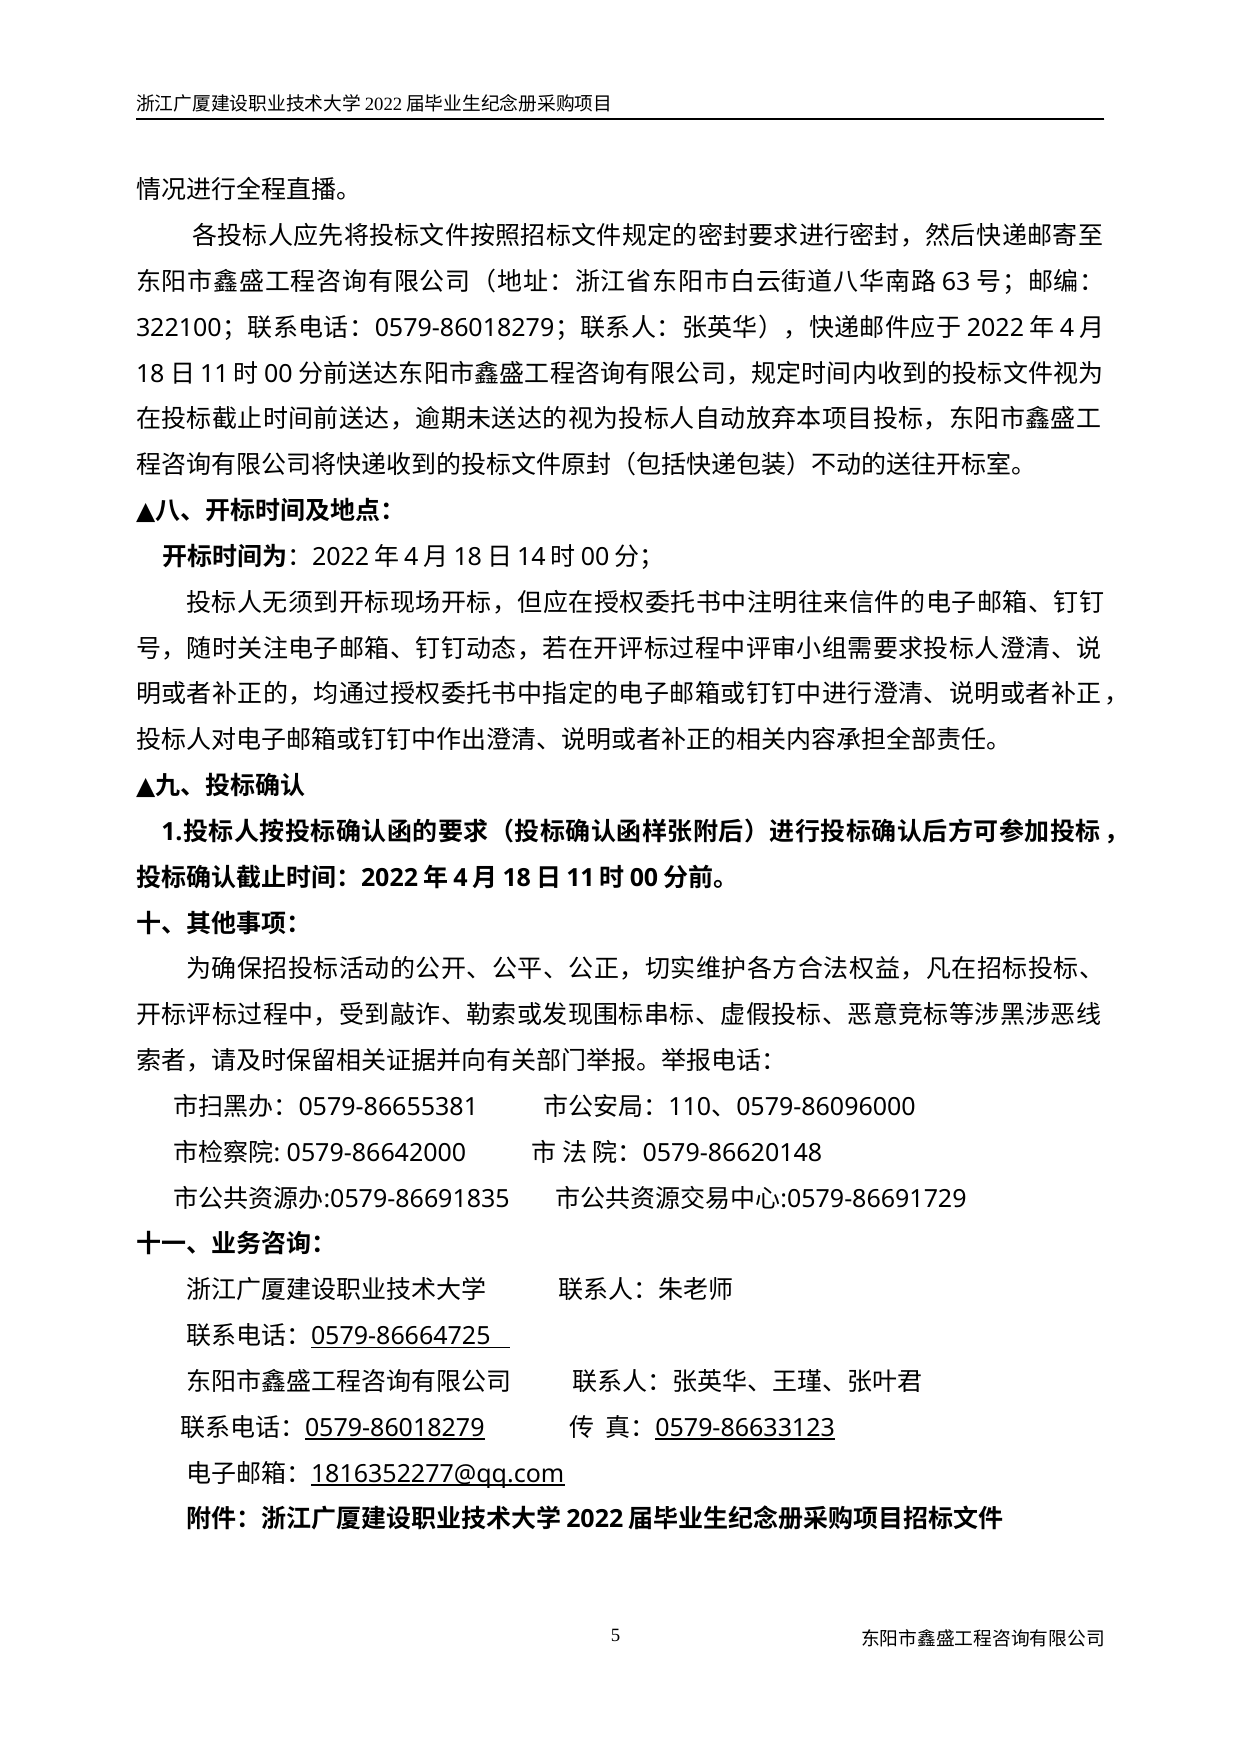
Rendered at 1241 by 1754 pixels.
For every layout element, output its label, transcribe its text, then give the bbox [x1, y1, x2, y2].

text 电子邮箱：1816352277@qq.com [136, 1445, 1104, 1491]
text 开标时间为：2022年4月18日14时00分； [136, 529, 1104, 574]
text 为确保招投标活动的公开、公平、公正，切实维护各方合法权益，凡在招标投标、开标评标过程中，受到敲诈、勒索或发现围标串标、虚假投标、恶意竞标等涉黑涉恶线索者，请及时保留相关证据并向有关部门举报。举报电话： [136, 941, 1104, 1079]
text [136, 162, 1104, 208]
text 联系电话：0579-86018279 传 真：0579-86633123 [136, 1399, 1104, 1445]
text 十一、业务咨询： [136, 1216, 1104, 1262]
text 十、其他事项： [136, 895, 1104, 941]
text 投标人无须到开标现场开标，但应在授权委托书中注明往来信件的电子邮箱、钉钉号，随时关注电子邮箱、钉钉动态，若在开评标过程中评审小组需要求投标人澄清、说明或者补正的，均通过授权委托书中指定的电子邮箱或钉钉中进行澄清、说明或者补正，投标人对电子邮箱或钉钉中作出澄清、说明或者补正的相关内容承担全部责任。 [136, 574, 1104, 758]
text 市扫黑办：0579-86655381 市公安局：110、0579-86096000 [136, 1079, 1104, 1124]
text ▲九、投标确认 [136, 758, 1104, 804]
text 联系电话：0579-86664725 [136, 1308, 1104, 1354]
text 市检察院: 0579-86642000 市 法 院：0579-86620148 [136, 1124, 1104, 1170]
text 各投标人应先将投标文件按照招标文件规定的密封要求进行密封，然后快递邮寄至东阳市鑫盛工程咨询有限公司（地址：浙江省东阳市白云街道八华南路63号；邮编：322100；联系电话：0579-86018279；联系人：张英华），快递邮件应于2022年4月18日11时00分前送达东阳市鑫盛工程咨询有限公司，规定时间内收到的投标文件视为在投标截止时间前送达，逾期未送达的视为投标人自动放弃本项目投标，东阳市鑫盛工程咨询有限公司将快递收到的投标文件原封（包括快递包装）不动的送往开标室。 [136, 208, 1104, 483]
text 市公共资源办:0579-86691835 市公共资源交易中心:0579-86691729 [136, 1170, 1104, 1216]
text 附件：浙江广厦建设职业技术大学2022届毕业生纪念册采购项目招标文件 [136, 1491, 1104, 1537]
text 浙江广厦建设职业技术大学 联系人：朱老师 [136, 1262, 1104, 1308]
text 1.投标人按投标确认函的要求（投标确认函样张附后）进行投标确认后方可参加投标，投标确认截止时间：2022年4月18日11时00分前。 [136, 804, 1104, 895]
text ▲八、开标时间及地点： [136, 483, 1104, 529]
text 东阳市鑫盛工程咨询有限公司 联系人：张英华、王瑾、张叶君 [136, 1354, 1104, 1399]
